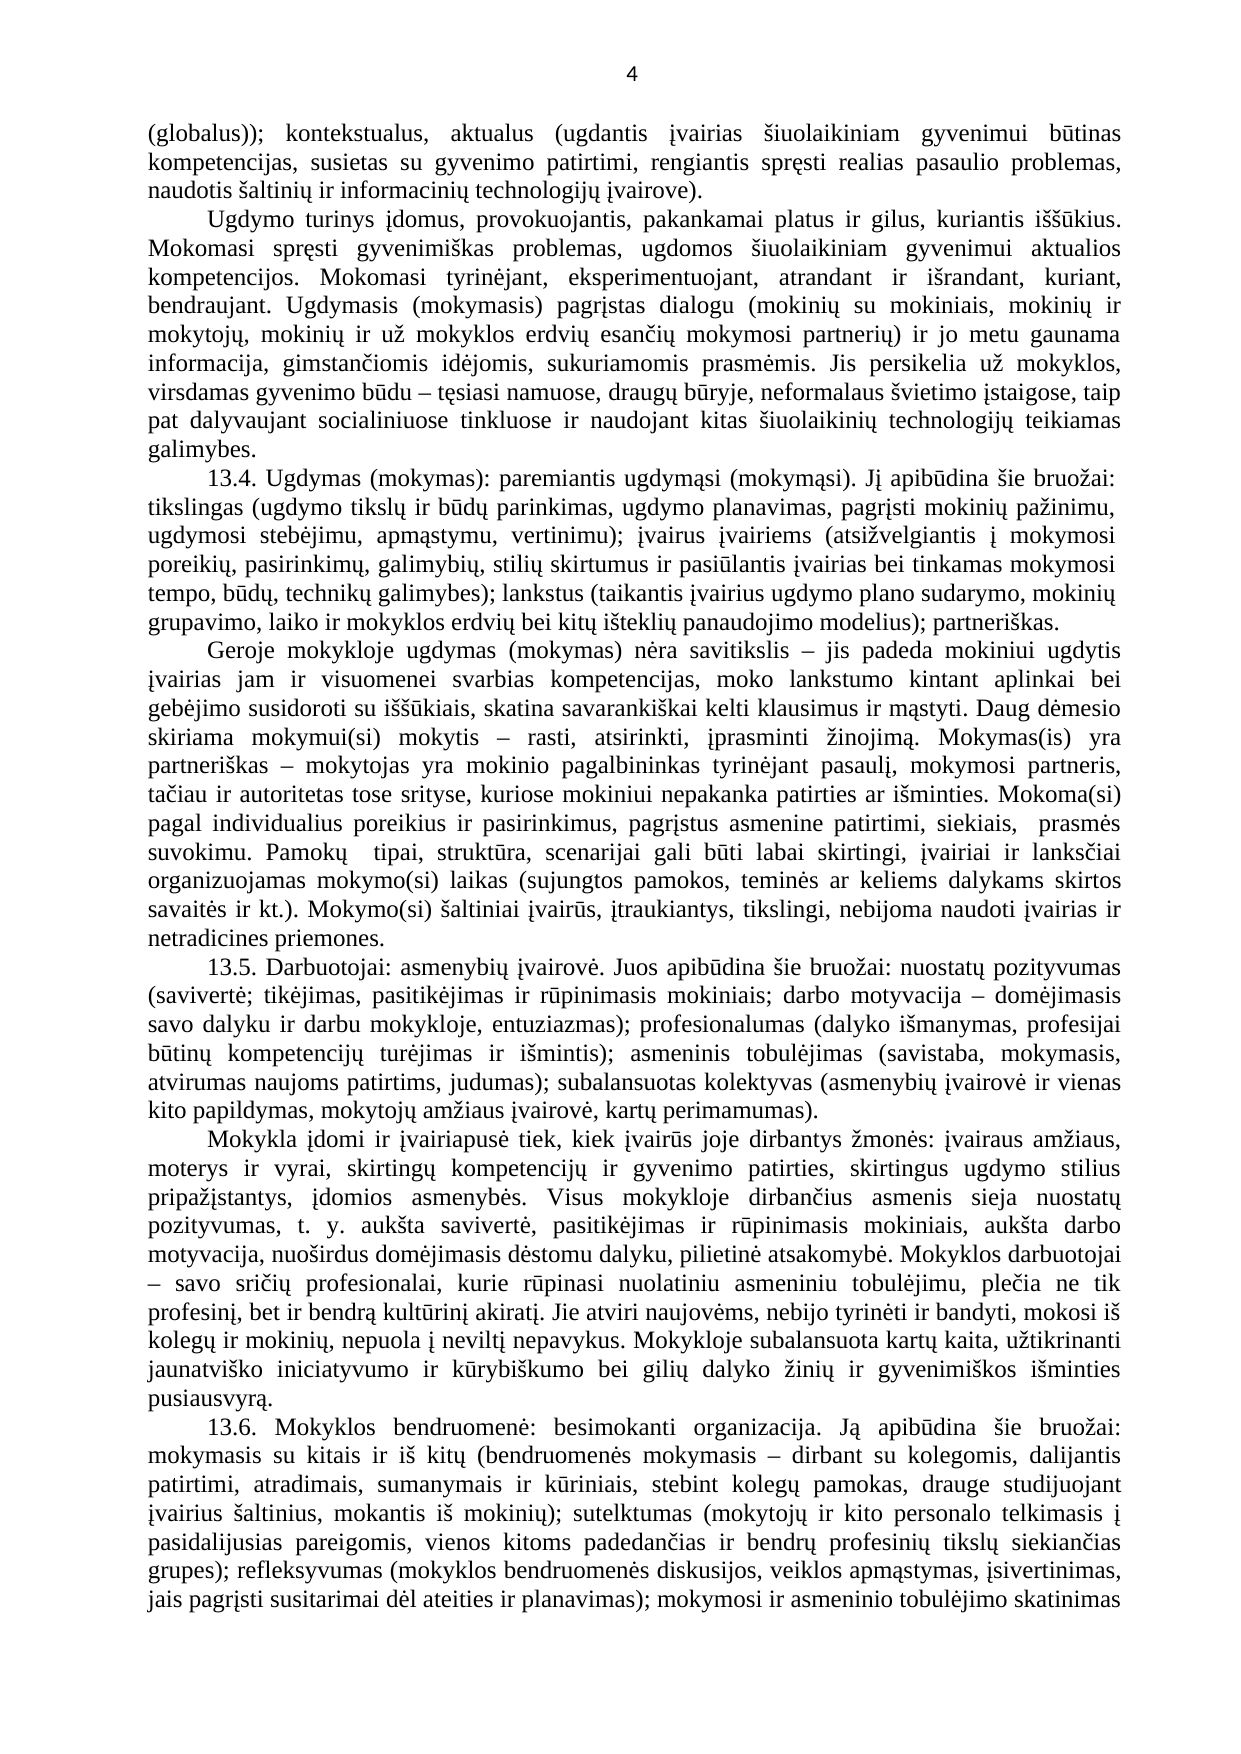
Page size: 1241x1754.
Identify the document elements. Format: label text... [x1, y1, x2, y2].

subtitle 13.4. Ugdymas (mokymas): paremiantis ugdymąsi (mokymąsi). Jį apibūdina šie bruožai: tikslingas (ugdymo tikslų ir būdų parinkimas, ugdymo planavimas, pagrįsti mokinių pažinimu, ugdymosi stebėjimu, apmąstymu, vertinimu); įvairus įvairiems (atsižvelgiantis į mokymosi poreikių, pasirinkimų, galimybių, stilių skirtumus ir pasiūlantis įvairias bei tinkamas mokymosi tempo, būdų, technikų galimybes); lankstus (taikantis įvairius ugdymo plano sudarymo, mokinių grupavimo, laiko ir mokyklos erdvių bei kitų išteklių panaudojimo modelius); partneriškas. [148, 463, 1116, 636]
text 13.5. Darbuotojai: asmenybių įvairovė. Juos apibūdina šie bruožai: nuostatų pozityvumas (savivertė; tikėjimas, pasitikėjimas ir rūpinimasis mokiniais; darbo motyvacija – domėjimasis savo dalyku ir darbu mokykloje, entuziazmas); profesionalumas (dalyko išmanymas, profesijai būtinų kompetencijų turėjimas ir išmintis); asmeninis tobulėjimas (savistaba, mokymasis, atvirumas naujoms patirtims, judumas); subalansuotas kolektyvas (asmenybių įvairovė ir vienas kito papildymas, mokytojų amžiaus įvairovė, kartų perimamumas). [148, 952, 1122, 1124]
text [148, 118, 1122, 204]
text Ugdymo turinys įdomus, provokuojantis, pakankamai platus ir gilus, kuriantis iššūkius. Mokomasi spręsti gyvenimiškas problemas, ugdomos šiuolaikiniam gyvenimui aktualios kompetencijos. Mokomasi tyrinėjant, eksperimentuojant, atrandant ir išrandant, kuriant, bendraujant. Ugdymasis (mokymasis) pagrįstas dialogu (mokinių su mokiniais, mokinių ir mokytojų, mokinių ir už mokyklos erdvių esančių mokymosi partnerių) ir jo metu gaunama informacija, gimstančiomis idėjomis, sukuriamomis prasmėmis. Jis persikelia už mokyklos, virsdamas gyvenimo būdu – tęsiasi namuose, draugų būryje, neformalaus švietimo įstaigose, taip pat dalyvaujant socialiniuose tinkluose ir naudojant kitas šiuolaikinių technologijų teikiamas galimybes. [148, 204, 1122, 463]
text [148, 1412, 1122, 1613]
text Mokykla įdomi ir įvairiapusė tiek, kiek įvairūs joje dirbantys žmonės: įvairaus amžiaus, moterys ir vyrai, skirtingų kompetencijų ir gyvenimo patirties, skirtingus ugdymo stilius pripažįstantys, įdomios asmenybės. Visus mokykloje dirbančius asmenis sieja nuostatų pozityvumas, t. y. aukšta savivertė, pasitikėjimas ir rūpinimasis mokiniais, aukšta darbo motyvacija, nuoširdus domėjimasis dėstomu dalyku, pilietinė atsakomybė. Mokyklos darbuotojai – savo sričių profesionalai, kurie rūpinasi nuolatiniu asmeniniu tobulėjimu, plečia ne tik profesinį, bet ir bendrą kultūrinį akiratį. Jie atviri naujovėms, nebijo tyrinėti ir bandyti, mokosi iš kolegų ir mokinių, nepuola į neviltį nepavykus. Mokykloje subalansuota kartų kaita, užtikrinanti jaunatviško iniciatyvumo ir kūrybiškumo bei gilių dalyko žinių ir gyvenimiškos išminties pusiausvyrą. [148, 1124, 1122, 1412]
text Geroje mokykloje ugdymas (mokymas) nėra savitikslis – jis padeda mokiniui ugdytis įvairias jam ir visuomenei svarbias kompetencijas, moko lankstumo kintant aplinkai bei gebėjimo susidoroti su iššūkiais, skatina savarankiškai kelti klausimus ir mąstyti. Daug dėmesio skiriama mokymui(si) mokytis – rasti, atsirinkti, įprasminti žinojimą. Mokymas(is) yra partneriškas – mokytojas yra mokinio pagalbininkas tyrinėjant pasaulį, mokymosi partneris, tačiau ir autoritetas tose srityse, kuriose mokiniui nepakanka patirties ar išminties. Mokoma(si) pagal individualius poreikius ir pasirinkimus, pagrįstus asmenine patirtimi, siekiais, prasmės suvokimu. Pamokų tipai, struktūra, scenarijai gali būti labai skirtingi, įvairiai ir lanksčiai organizuojamas mokymo(si) laikas (sujungtos pamokos, teminės ar keliems dalykams skirtos savaitės ir kt.). Mokymo(si) šaltiniai įvairūs, įtraukiantys, tikslingi, nebijoma naudoti įvairias ir netradicines priemones. [148, 636, 1122, 952]
